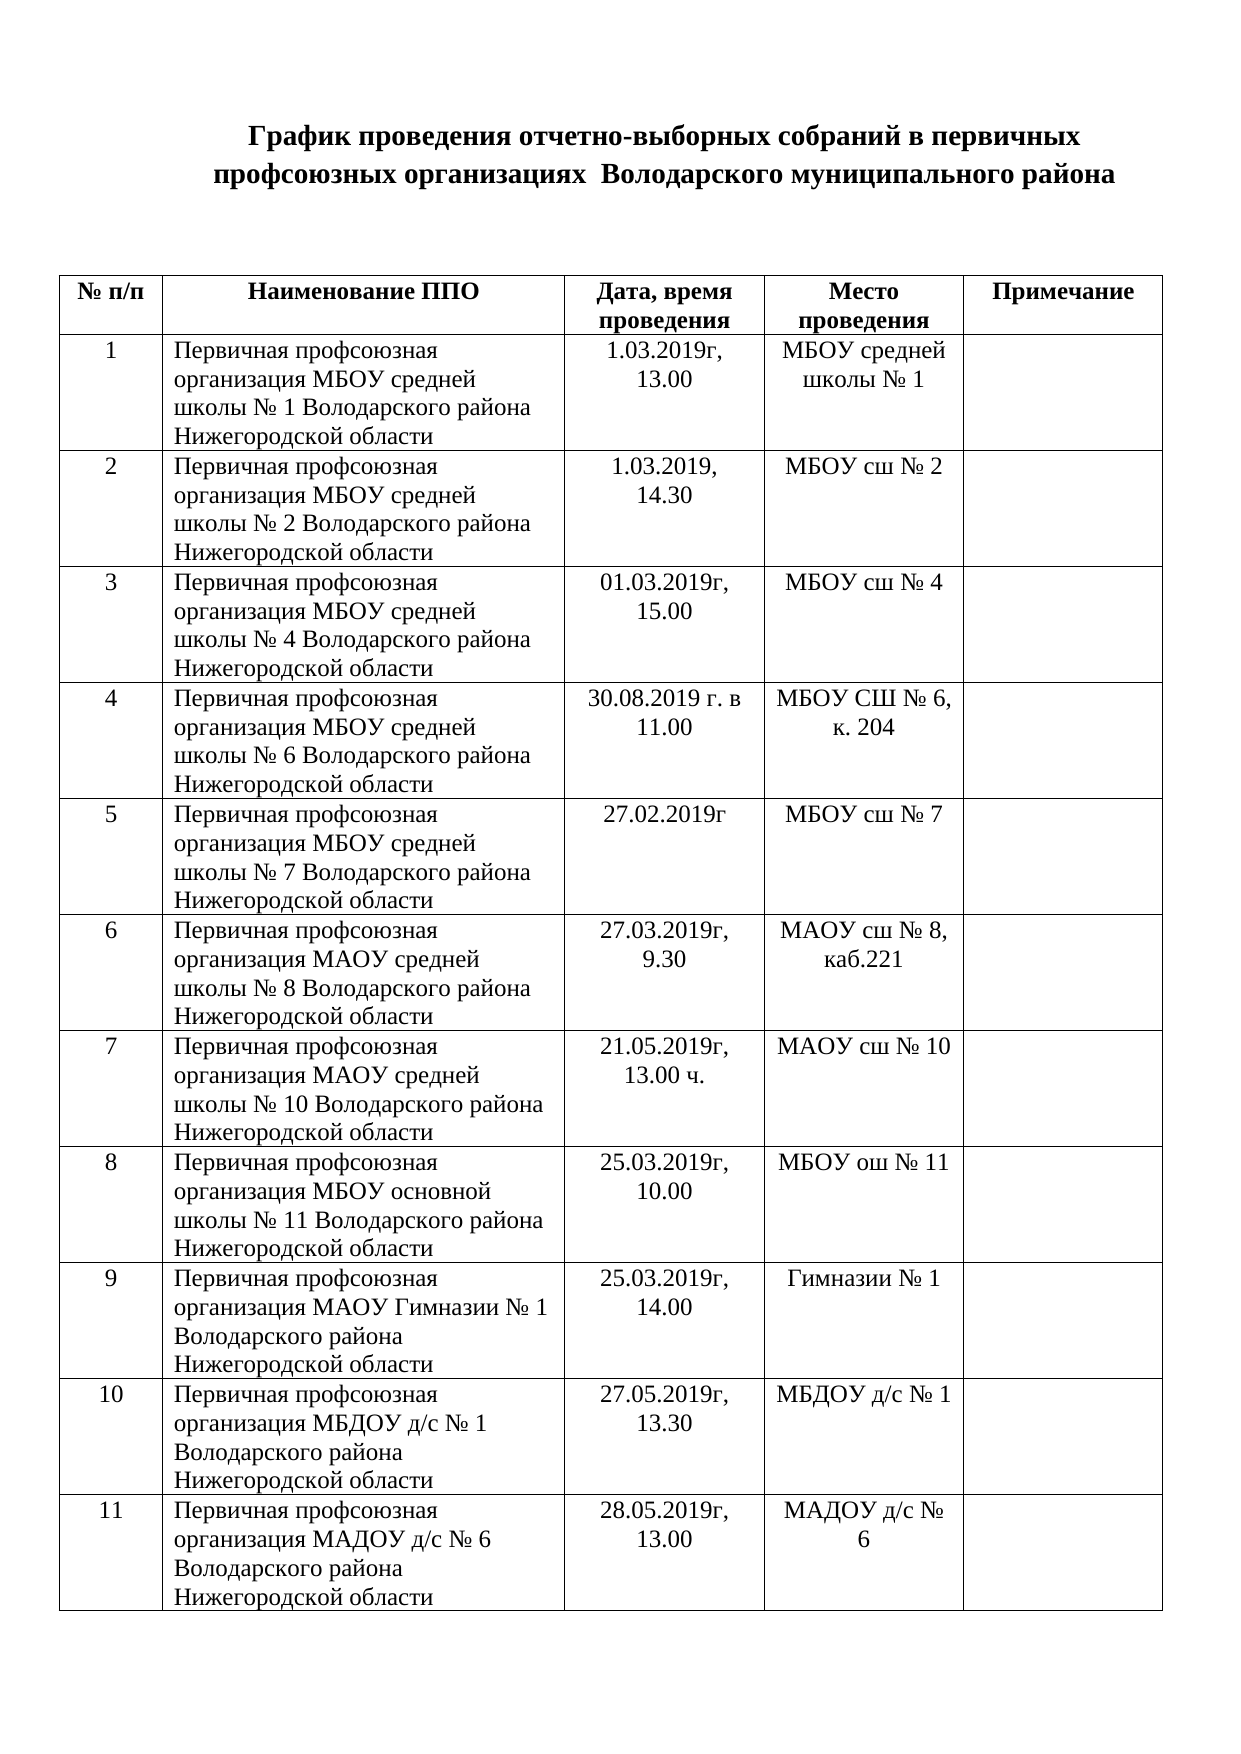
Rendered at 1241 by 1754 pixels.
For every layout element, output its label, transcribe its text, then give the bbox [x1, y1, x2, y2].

table_cell МБДОУ д/с № 1 [765, 1379, 963, 1494]
table_cell [964, 683, 1162, 798]
table_cell 27.05.2019г, 13.30 [565, 1379, 764, 1494]
table_cell 10 [60, 1379, 162, 1494]
table_cell 28.05.2019г, 13.00 [565, 1495, 764, 1610]
table_header № п/п [60, 276, 162, 334]
table_cell 5 [60, 799, 162, 914]
table_header Место проведения [765, 276, 963, 334]
table_cell [964, 1147, 1162, 1262]
table_cell Первичная профсоюзная организация МБОУ средней школы № 6 Володарского района Нижегородской области [163, 683, 564, 798]
table_cell 6 [60, 915, 162, 1030]
table_cell МАДОУ д/с № 6 [765, 1495, 963, 1610]
table_cell 3 [60, 567, 162, 682]
table_cell 30.08.2019 г. в 11.00 [565, 683, 764, 798]
table_cell МАОУ сш № 10 [765, 1031, 963, 1146]
table_cell Первичная профсоюзная организация МБДОУ д/с № 1 Володарского района Нижегородской области [163, 1379, 564, 1494]
table_cell [964, 799, 1162, 914]
table_cell 1.03.2019г, 13.00 [565, 335, 764, 450]
table_cell 4 [60, 683, 162, 798]
table_cell [964, 335, 1162, 450]
text График проведения отчетно-выборных собраний в первичных профсоюзных организациях Володарского муниципального района [177, 118, 1152, 190]
table_cell МБОУ ош № 11 [765, 1147, 963, 1262]
table_cell МБОУ средней школы № 1 [765, 335, 963, 450]
table_cell [964, 1031, 1162, 1146]
table_cell Первичная профсоюзная организация МБОУ средней школы № 2 Володарского района Нижегородской области [163, 451, 564, 566]
table_cell Первичная профсоюзная организация МАОУ средней школы № 10 Володарского района Нижегородской области [163, 1031, 564, 1146]
table_cell 1 [60, 335, 162, 450]
table_cell Первичная профсоюзная организация МБОУ средней школы № 7 Володарского района Нижегородской области [163, 799, 564, 914]
table_cell 1.03.2019, 14.30 [565, 451, 764, 566]
table_cell 01.03.2019г, 15.00 [565, 567, 764, 682]
table_header Примечание [964, 276, 1162, 334]
table_cell 2 [60, 451, 162, 566]
table_cell Первичная профсоюзная организация МАОУ средней школы № 8 Володарского района Нижегородской области [163, 915, 564, 1030]
table_cell 25.03.2019г, 14.00 [565, 1263, 764, 1378]
table_cell [964, 451, 1162, 566]
table_cell 25.03.2019г, 10.00 [565, 1147, 764, 1262]
table_cell [964, 915, 1162, 1030]
table_cell МБОУ сш № 7 [765, 799, 963, 914]
table_header Дата, время проведения [565, 276, 764, 334]
table_cell МБОУ сш № 4 [765, 567, 963, 682]
table_cell 7 [60, 1031, 162, 1146]
table_cell [964, 1263, 1162, 1378]
table_cell 27.03.2019г, 9.30 [565, 915, 764, 1030]
table_cell Первичная профсоюзная организация МБОУ средней школы № 1 Володарского района Нижегородской области [163, 335, 564, 450]
table_cell 21.05.2019г, 13.00 ч. [565, 1031, 764, 1146]
table_cell [964, 1495, 1162, 1610]
table_cell Первичная профсоюзная организация МАОУ Гимназии № 1 Володарского района Нижегородской области [163, 1263, 564, 1378]
table_cell 27.02.2019г [565, 799, 764, 914]
table_cell [964, 1379, 1162, 1494]
table_cell 11 [60, 1495, 162, 1610]
table_cell 8 [60, 1147, 162, 1262]
table_cell [964, 567, 1162, 682]
table_cell Гимназии № 1 [765, 1263, 963, 1378]
table_cell Первичная профсоюзная организация МБОУ средней школы № 4 Володарского района Нижегородской области [163, 567, 564, 682]
table_cell МБОУ СШ № 6, к. 204 [765, 683, 963, 798]
table_header Наименование ППО [163, 276, 564, 334]
table_cell Первичная профсоюзная организация МАДОУ д/с № 6 Володарского района Нижегородской области [163, 1495, 564, 1610]
table_cell МАОУ сш № 8, каб.221 [765, 915, 963, 1030]
table_cell Первичная профсоюзная организация МБОУ основной школы № 11 Володарского района Нижегородской области [163, 1147, 564, 1262]
table_cell МБОУ сш № 2 [765, 451, 963, 566]
table_cell 9 [60, 1263, 162, 1378]
